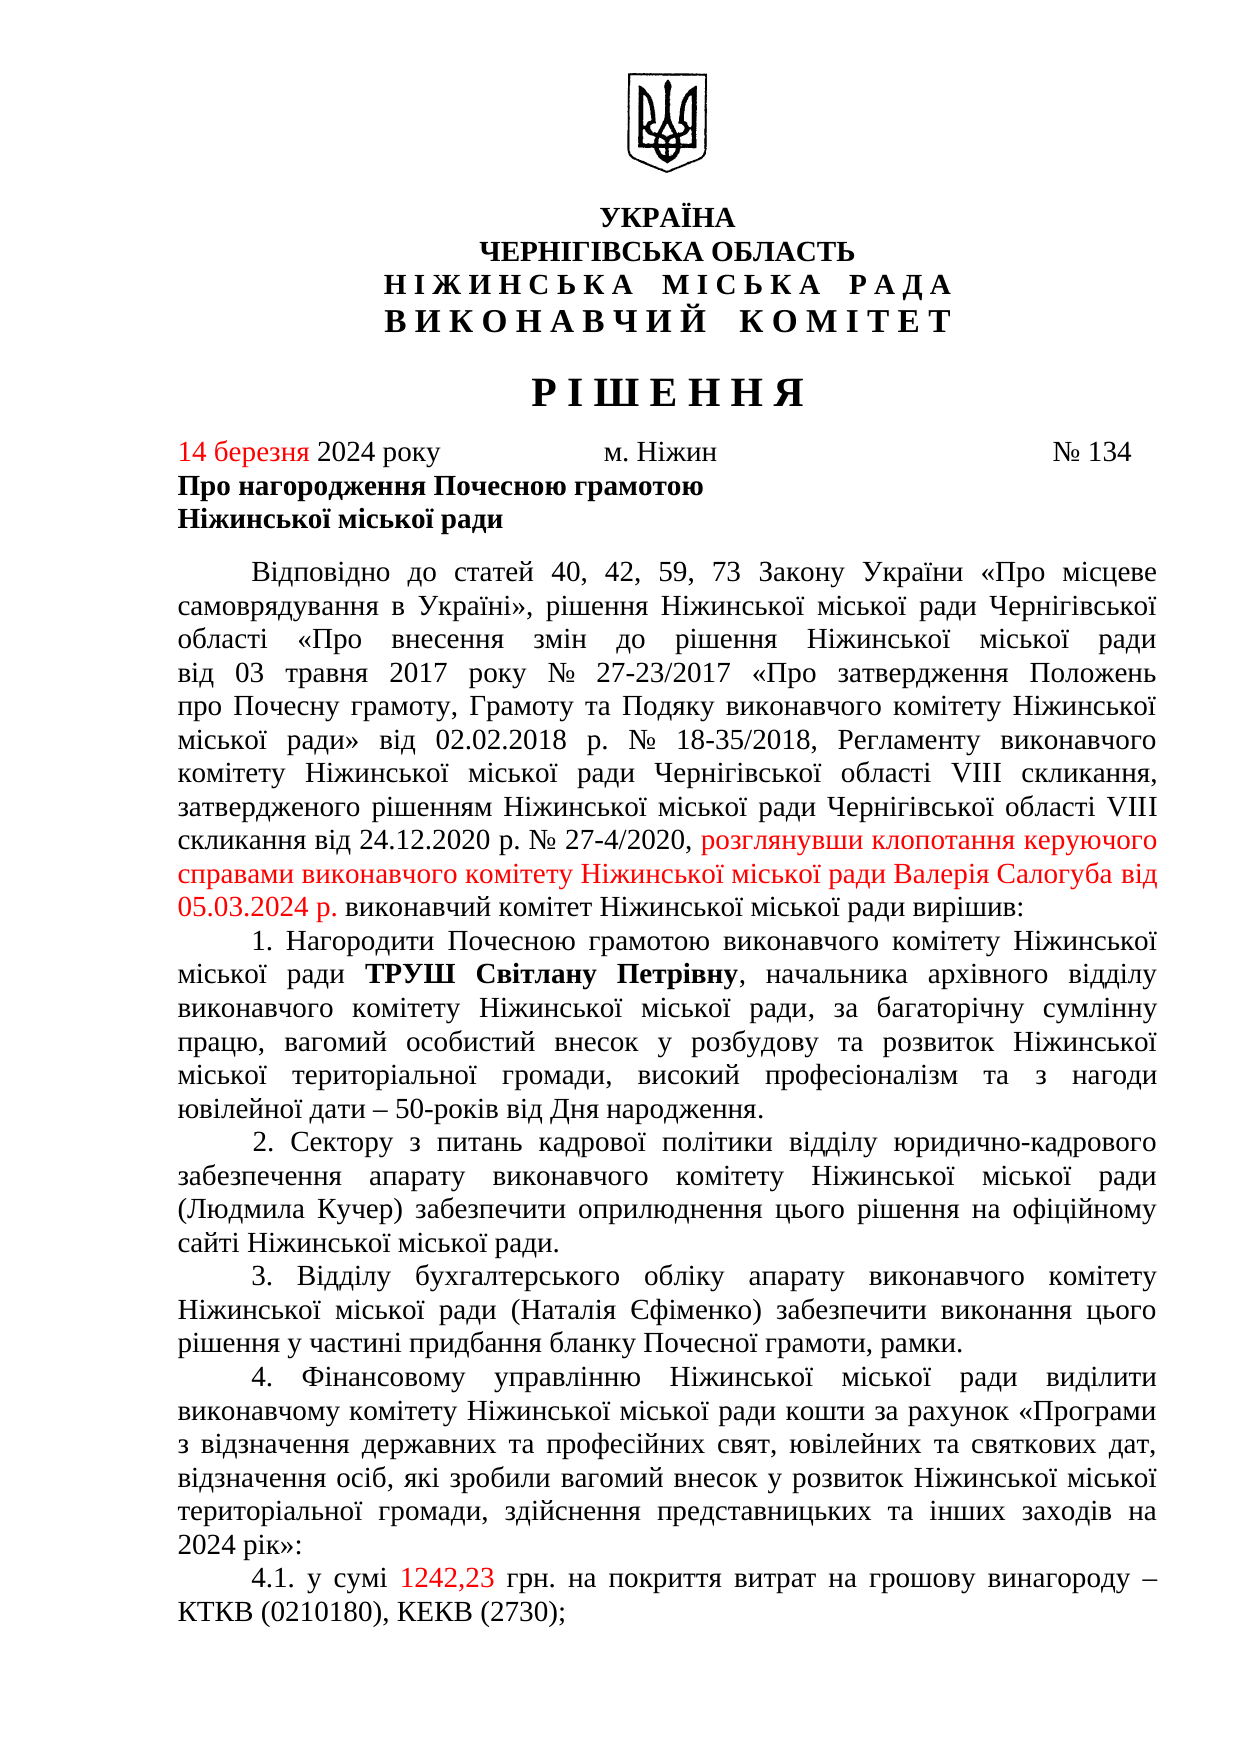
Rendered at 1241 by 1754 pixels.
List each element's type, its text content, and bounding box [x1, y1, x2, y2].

text Н І Ж И Н С Ь К А М І С Ь К А Р А Д А [177, 267, 1157, 301]
text 2. Сектору з питань кадрової політики відділу юридично-кадрового забезпечення апарату виконавчого комітету Ніжинської міської ради (Людмила Кучер) забезпечити оприлюднення цього рішення на офіційному сайті Ніжинської міської ради. [177, 1124, 1157, 1258]
text 3. Відділу бухгалтерського обліку апарату виконавчого комітету Ніжинської міської ради (Наталія Єфіменко) забезпечити виконання цього рішення у частині придбання бланку Почесної грамоти, рамки. [177, 1258, 1157, 1359]
picture [627, 73, 708, 173]
text УКРАЇНА [177, 200, 1157, 234]
text ЧЕРНІГІВСЬКА ОБЛАСТЬ [177, 234, 1157, 267]
text Про нагородження Почесною грамотою [177, 468, 1157, 501]
text 4. Фінансовому управлінню Ніжинської міської ради виділити виконавчому комітету Ніжинської міської ради кошти за рахунок «Програми з відзначення державних та професійних свят, ювілейних та святкових дат, відзначення осіб, які зробили вагомий внесок у розвиток Ніжинської міської територіальної громади, здійснення представницьких та інших заходів на 2024 рік»: [177, 1359, 1157, 1560]
text 14 березня 2024 року м. Ніжин № 134 [177, 434, 1157, 468]
text Ніжинської міської ради [177, 501, 1157, 535]
text В И К О Н А В Ч И Й К О М І Т Е Т [177, 301, 1157, 339]
text Р І Ш Е Н Н Я [177, 367, 1157, 415]
text 1. Нагородити Почесною грамотою виконавчого комітету Ніжинської міської ради ТРУШ Світлану Петрівну, начальника архівного відділу виконавчого комітету Ніжинської міської ради, за багаторічну сумлінну працю, вагомий особистий внесок у розбудову та розвиток Ніжинської міської територіальної громади, високий професіоналізм та з нагоди ювілейної дати – 50-років від Дня народження. [177, 923, 1157, 1124]
text 4.1. у сумі 1242,23 грн. на покриття витрат на грошову винагороду – КТКВ (0210180), КЕКВ (2730); [177, 1560, 1157, 1627]
text Відповідно до статей 40, 42, 59, 73 Закону України «Про місцеве самоврядування в Україні», рішення Ніжинської міської ради Чернігівської області «Про внесення змін до рішення Ніжинської міської ради від 03 травня 2017 року № 27-23/2017 «Про затвердження Положень про Почесну грамоту, Грамоту та Подяку виконавчого комітету Ніжинської міської ради» від 02.02.2018 р. № 18-35/2018, Регламенту виконавчого комітету Ніжинської міської ради Чернігівської області VІІI скликання, затвердженого рішенням Ніжинської міської ради Чернігівської області VІІI скликання від 24.12.2020 р. № 27-4/2020, розглянувши клопотання керуючого справами виконавчого комітету Ніжинської міської ради Валерія Салогуба від 05.03.2024 р. виконавчий комітет Ніжинської міської ради вирішив: [177, 554, 1157, 923]
